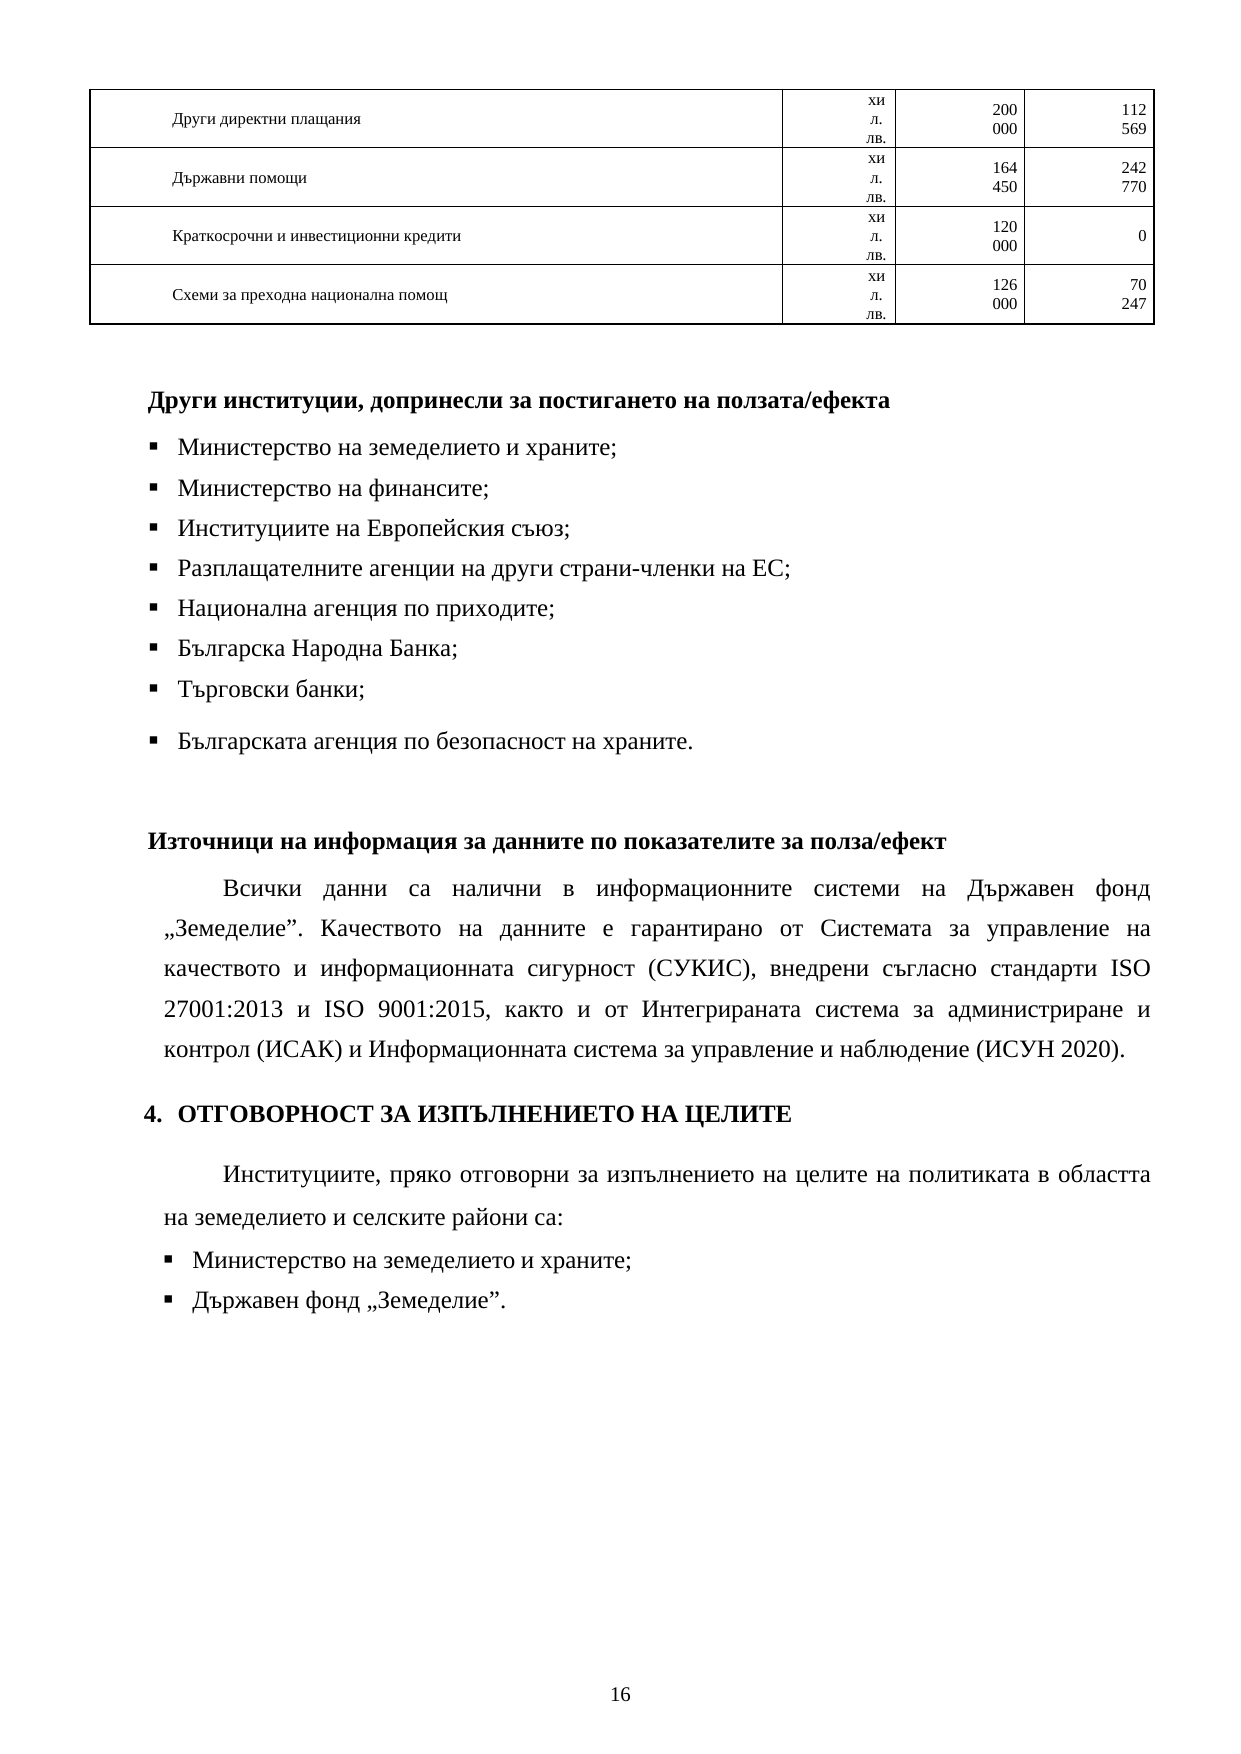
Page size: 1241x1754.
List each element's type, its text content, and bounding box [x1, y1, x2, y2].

table_cell хил. лв. [783, 90, 895, 147]
table_cell Краткосрочни и инвестиционни кредити [91, 207, 782, 264]
table_cell 126 000 [896, 265, 1024, 323]
text Всички данни са налични в информационните системи на Държавен фонд „Земеделие”. Качеството на данните е гарантирано от Системата за управление на качеството и информационната сигурност (СУКИС), внедрени съгласно стандарти ISO 27001:2013 и ISO 9001:2015, както и от Интегрираната система за администриране и контрол (ИСАК) и Информационната система за управление и наблюдение (ИСУН 2020). [164, 873, 1152, 1063]
table_cell 112 569 [1025, 90, 1153, 147]
list Българска Народна Банка; [148, 633, 1093, 662]
table_cell хил. лв. [783, 148, 895, 206]
table_cell хил. лв. [783, 207, 895, 264]
list Министерство на земеделието и храните; [148, 432, 1093, 461]
list Търговски банки; [148, 674, 1093, 702]
table_cell 164 450 [896, 148, 1024, 206]
table_cell Други директни плащания [91, 90, 782, 147]
table_cell 200 000 [896, 90, 1024, 147]
table_cell 70 247 [1025, 265, 1153, 323]
list Министерство на земеделието и храните; [162, 1245, 1093, 1274]
text Други институции, допринесли за постигането на ползата/ефекта [148, 386, 1093, 414]
table_cell Схеми за преходна национална помощ [91, 265, 782, 323]
text Институциите, пряко отговорни за изпълнението на целите на политиката в областта на земеделието и селските райони са: [164, 1159, 1152, 1231]
list Българската агенция по безопасност на храните. [148, 726, 1093, 755]
table_cell 120 000 [896, 207, 1024, 264]
text Източници на информация за данните по показателите за полза/ефект [89, 826, 1093, 855]
table_cell 242 770 [1025, 148, 1153, 206]
table_cell 0 [1025, 207, 1153, 264]
table_cell Държавни помощи [91, 148, 782, 206]
list Държавен фонд „Земеделие”. [162, 1285, 1093, 1314]
list Министерство на финансите; [148, 473, 1093, 501]
subtitle ОТГОВОРНОСТ ЗА ИЗПЪЛНЕНИЕТО НА ЦЕЛИТЕ [162, 1099, 1093, 1128]
list Национална агенция по приходите; [148, 593, 1093, 622]
list Разплащателните агенции на други страни-членки на ЕС; [148, 553, 1093, 582]
table_cell хил. лв. [783, 265, 895, 323]
list Институциите на Европейския съюз; [148, 513, 1093, 542]
